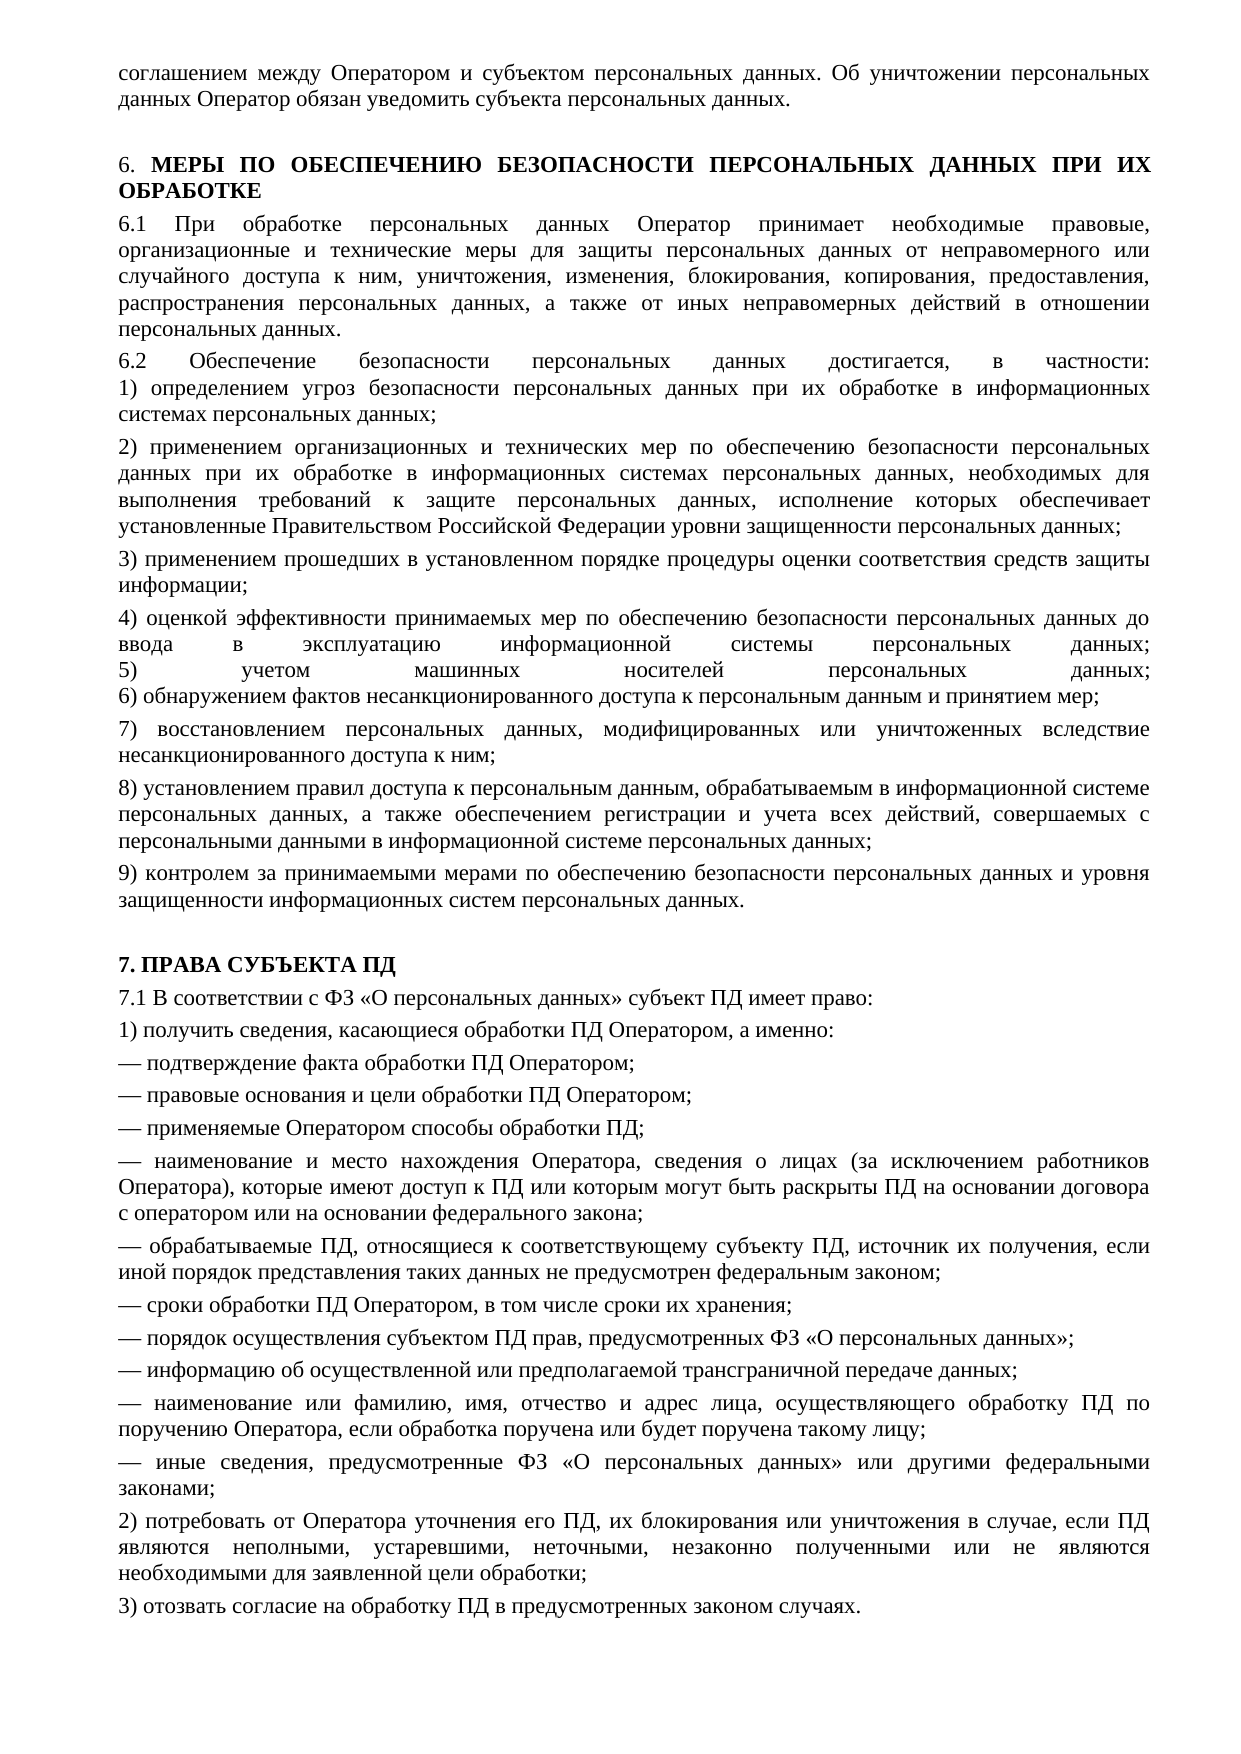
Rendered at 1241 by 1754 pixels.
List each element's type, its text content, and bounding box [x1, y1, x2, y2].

text 9) контролем за принимаемыми мерами по обеспечению безопасности персональных данных и уровня защищенности информационных систем персональных данных. [118, 859, 1152, 912]
text — применяемые Оператором способы обработки ПД; [118, 1114, 1152, 1140]
text — сроки обработки ПД Оператором, в том числе сроки их хранения; [118, 1291, 1152, 1317]
text 1) получить сведения, касающиеся обработки ПД Оператором, а именно: [118, 1016, 1152, 1043]
text 3) применением прошедших в установленном порядке процедуры оценки соответствия средств защиты информации; [118, 544, 1152, 597]
text 6.2 Обеспечение безопасности персональных данных достигается, в частности: 1) определением угроз безопасности персональных данных при их обработке в информационных системах персональных данных; [118, 348, 1152, 427]
text 8) установлением правил доступа к персональным данным, обрабатываемым в информационной системе персональных данных, а также обеспечением регистрации и учета всех действий, совершаемых с персональными данными в информационной системе персональных данных; [118, 774, 1152, 853]
text — информацию об осуществленной или предполагаемой трансграничной передаче данных; [118, 1356, 1152, 1382]
text — иные сведения, предусмотренные ФЗ «О персональных данных» или другими федеральными законами; [118, 1448, 1152, 1500]
text 6. МЕРЫ ПО ОБЕСПЕЧЕНИЮ БЕЗОПАСНОСТИ ПЕРСОНАЛЬНЫХ ДАННЫХ ПРИ ИХ ОБРАБОТКЕ [118, 151, 1152, 203]
text — наименование и место нахождения Оператора, сведения о лицах (за исключением работников Оператора), которые имеют доступ к ПД или которым могут быть раскрыты ПД на основании договора с оператором или на основании федерального закона; [118, 1147, 1152, 1226]
text — подтверждение факта обработки ПД Оператором; [118, 1049, 1152, 1075]
text — наименование или фамилию, имя, отчество и адрес лица, осуществляющего обработку ПД по поручению Оператора, если обработка поручена или будет поручена такому лицу; [118, 1389, 1152, 1441]
text — порядок осуществления субъектом ПД прав, предусмотренных ФЗ «О персональных данных»; [118, 1323, 1152, 1350]
text 7) восстановлением персональных данных, модифицированных или уничтоженных вследствие несанкционированного доступа к ним; [118, 715, 1152, 768]
text — правовые основания и цели обработки ПД Оператором; [118, 1081, 1152, 1108]
text 4) оценкой эффективности принимаемых мер по обеспечению безопасности персональных данных до ввода в эксплуатацию информационной системы персональных данных; 5) учетом машинных носителей персональных данных; 6) обнаружением фактов несанкционированного доступа к персональным данным и принятием мер; [118, 603, 1152, 709]
text — обрабатываемые ПД, относящиеся к соответствующему субъекту ПД, источник их получения, если иной порядок представления таких данных не предусмотрен федеральным законом; [118, 1232, 1152, 1285]
text 2) потребовать от Оператора уточнения его ПД, их блокирования или уничтожения в случае, если ПД являются неполными, устаревшими, неточными, незаконно полученными или не являются необходимыми для заявленной цели обработки; [118, 1507, 1152, 1586]
text 7.1 В соответствии с ФЗ «О персональных данных» субъект ПД имеет право: [118, 984, 1152, 1010]
text 6.1 При обработке персональных данных Оператор принимает необходимые правовые, организационные и технические меры для защиты персональных данных от неправомерного или случайного доступа к ним, уничтожения, изменения, блокирования, копирования, предоставления, распространения персональных данных, а также от иных неправомерных действий в отношении персональных данных. [118, 209, 1152, 341]
text 3) отозвать согласие на обработку ПД в предусмотренных законом случаях. [118, 1592, 1152, 1618]
text 7. ПРАВА СУБЪЕКТА ПД [118, 951, 1152, 977]
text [118, 59, 1152, 112]
text 2) применением организационных и технических мер по обеспечению безопасности персональных данных при их обработке в информационных системах персональных данных, необходимых для выполнения требований к защите персональных данных, исполнение которых обеспечивает установленные Правительством Российской Федерации уровни защищенности персональных данных; [118, 433, 1152, 538]
